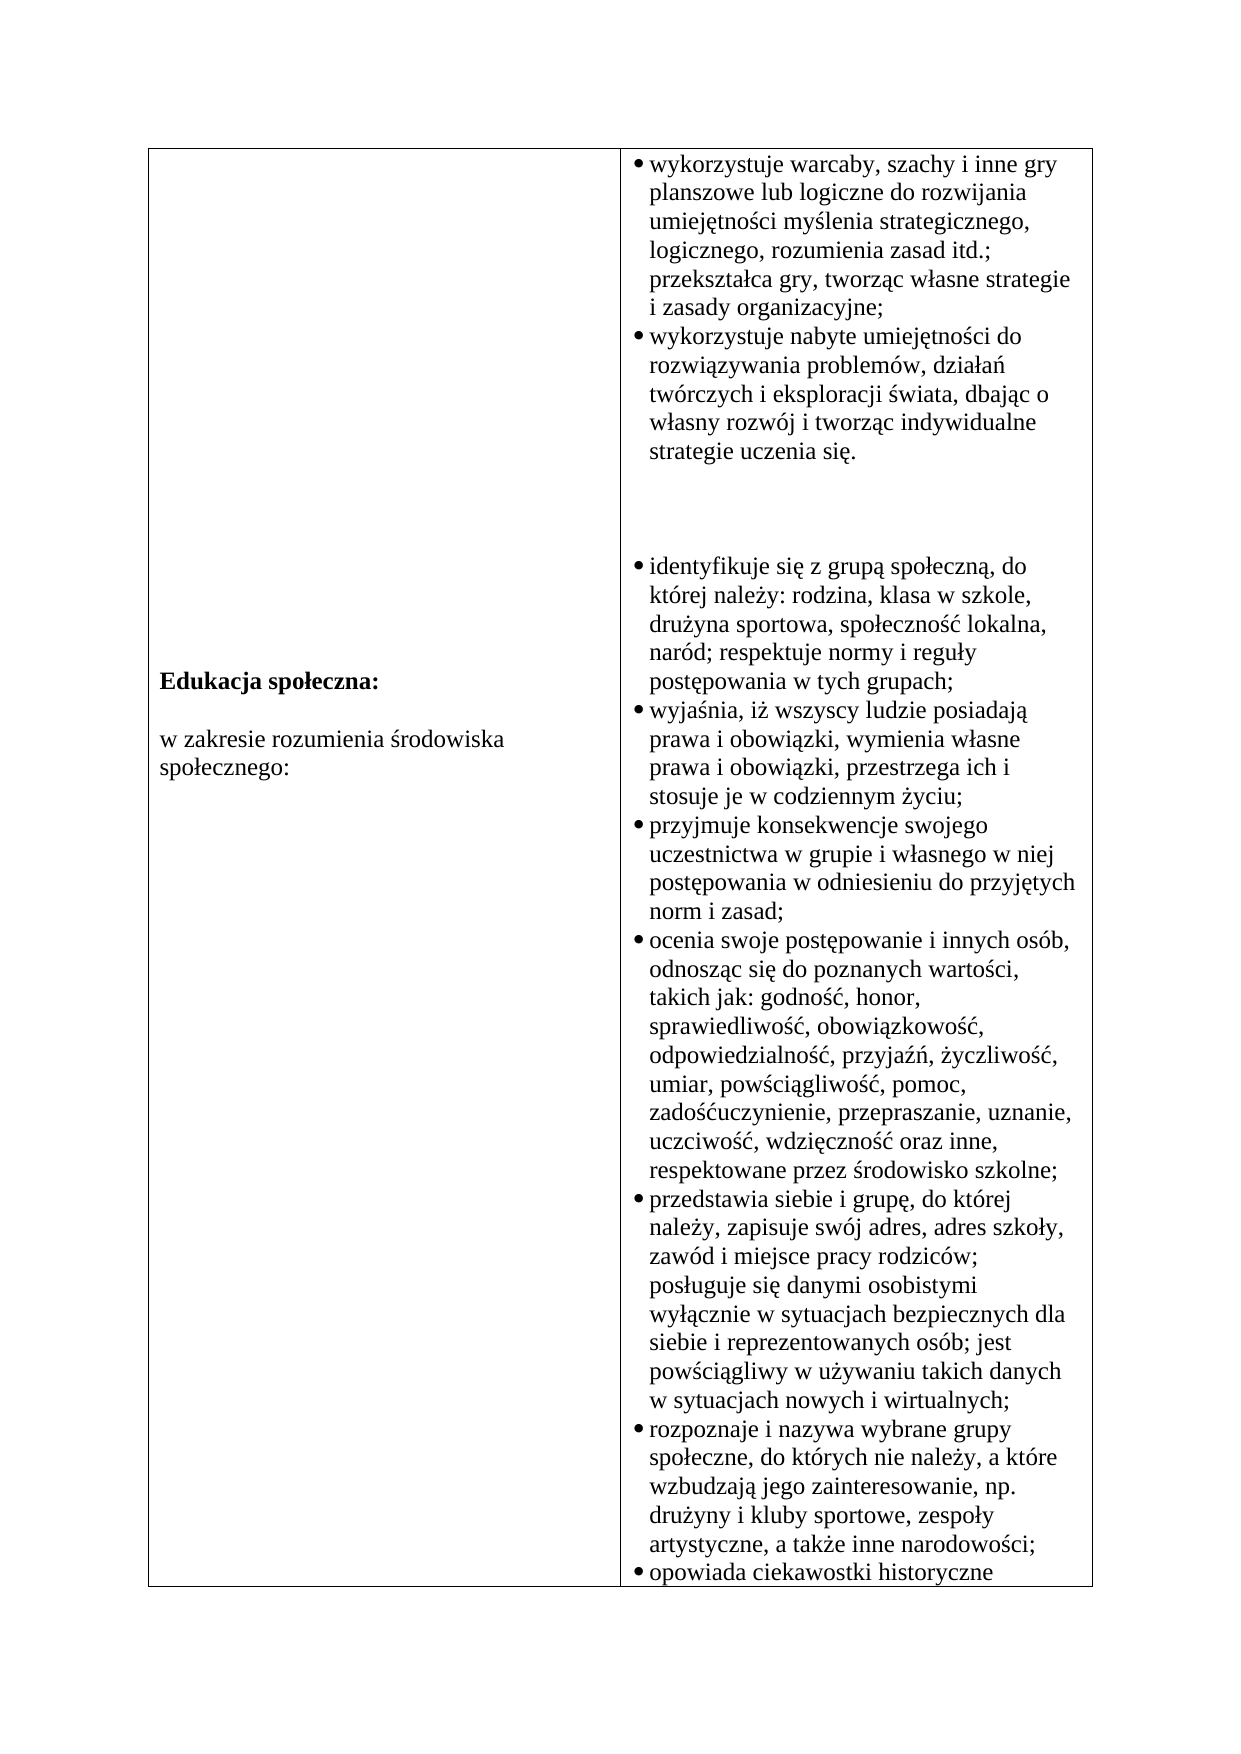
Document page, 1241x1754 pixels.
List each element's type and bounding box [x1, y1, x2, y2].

table_header [149, 149, 620, 1586]
table_header [621, 149, 1092, 1586]
